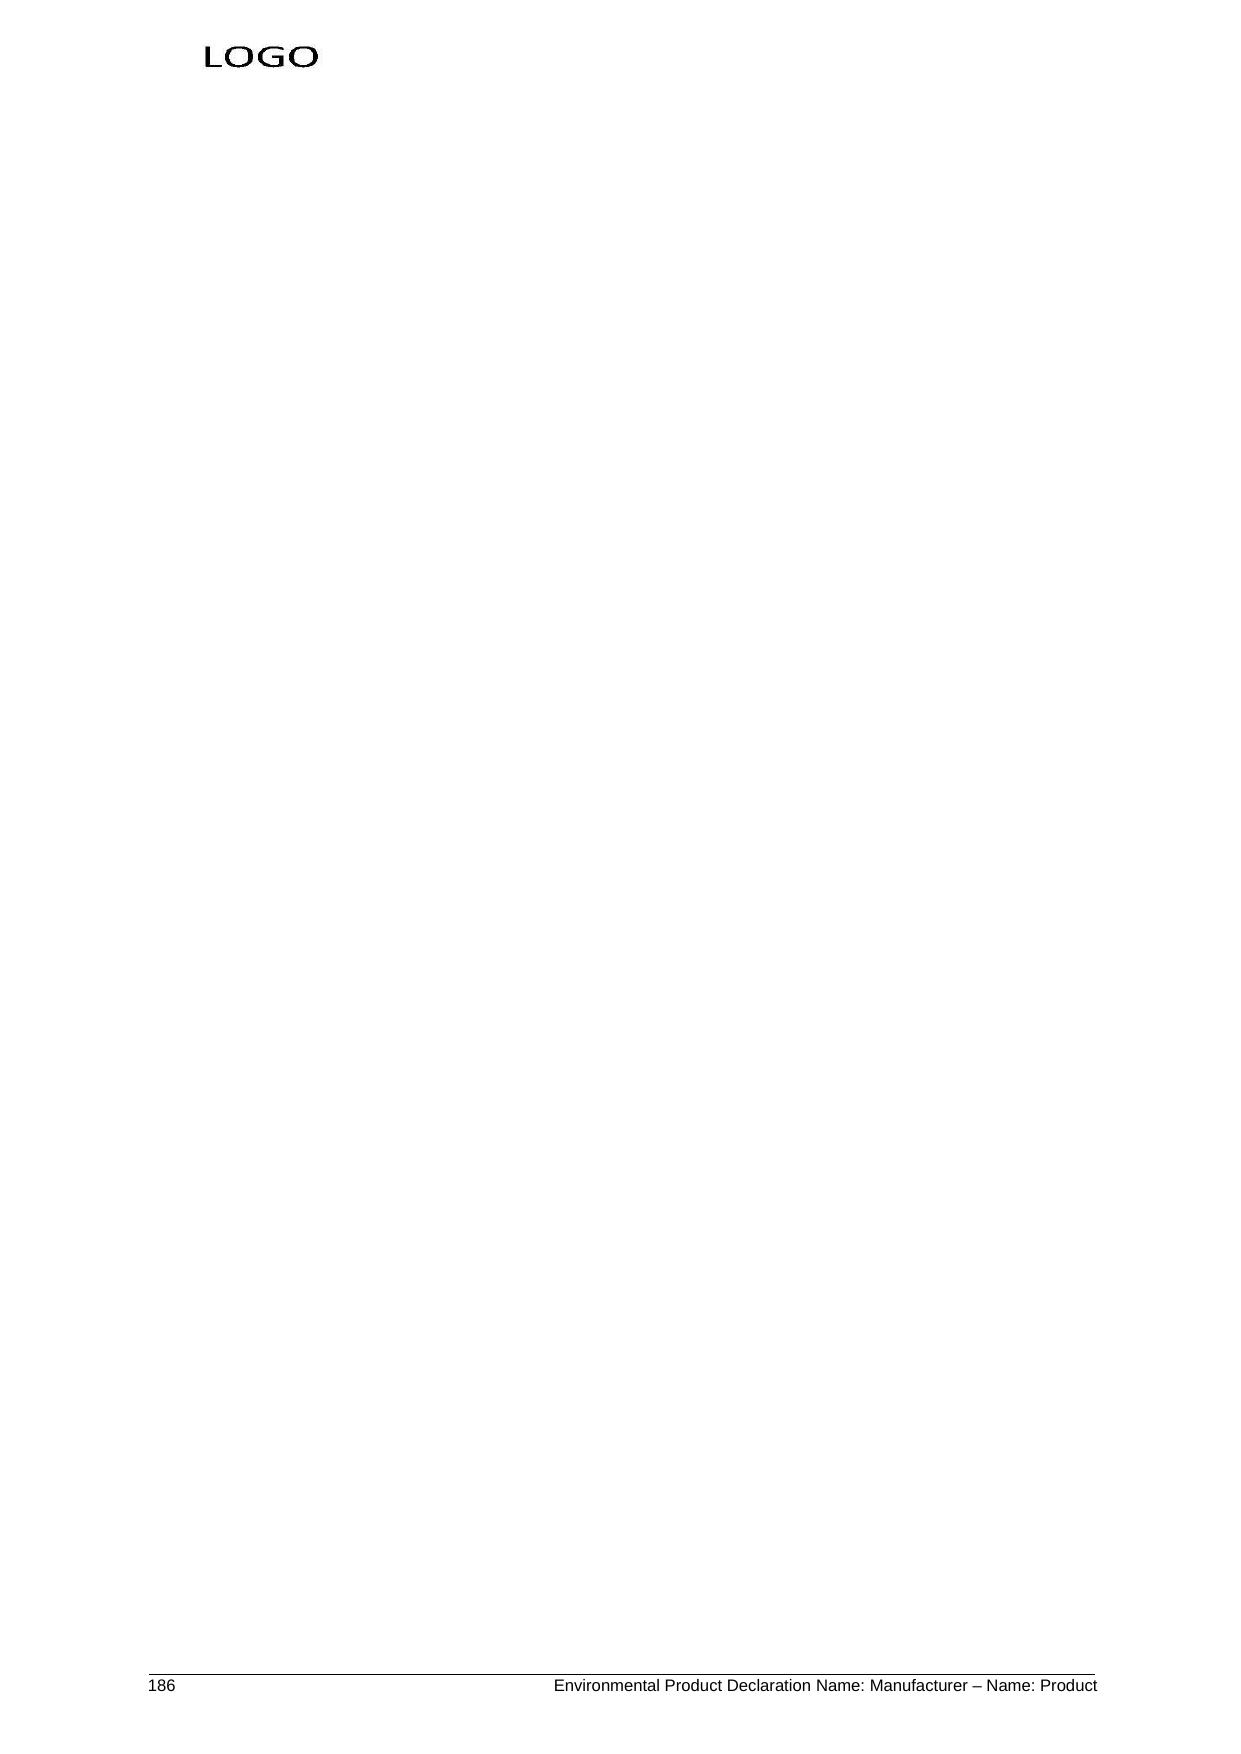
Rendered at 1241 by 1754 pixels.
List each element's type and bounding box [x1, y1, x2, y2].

picture [148, 13, 623, 102]
